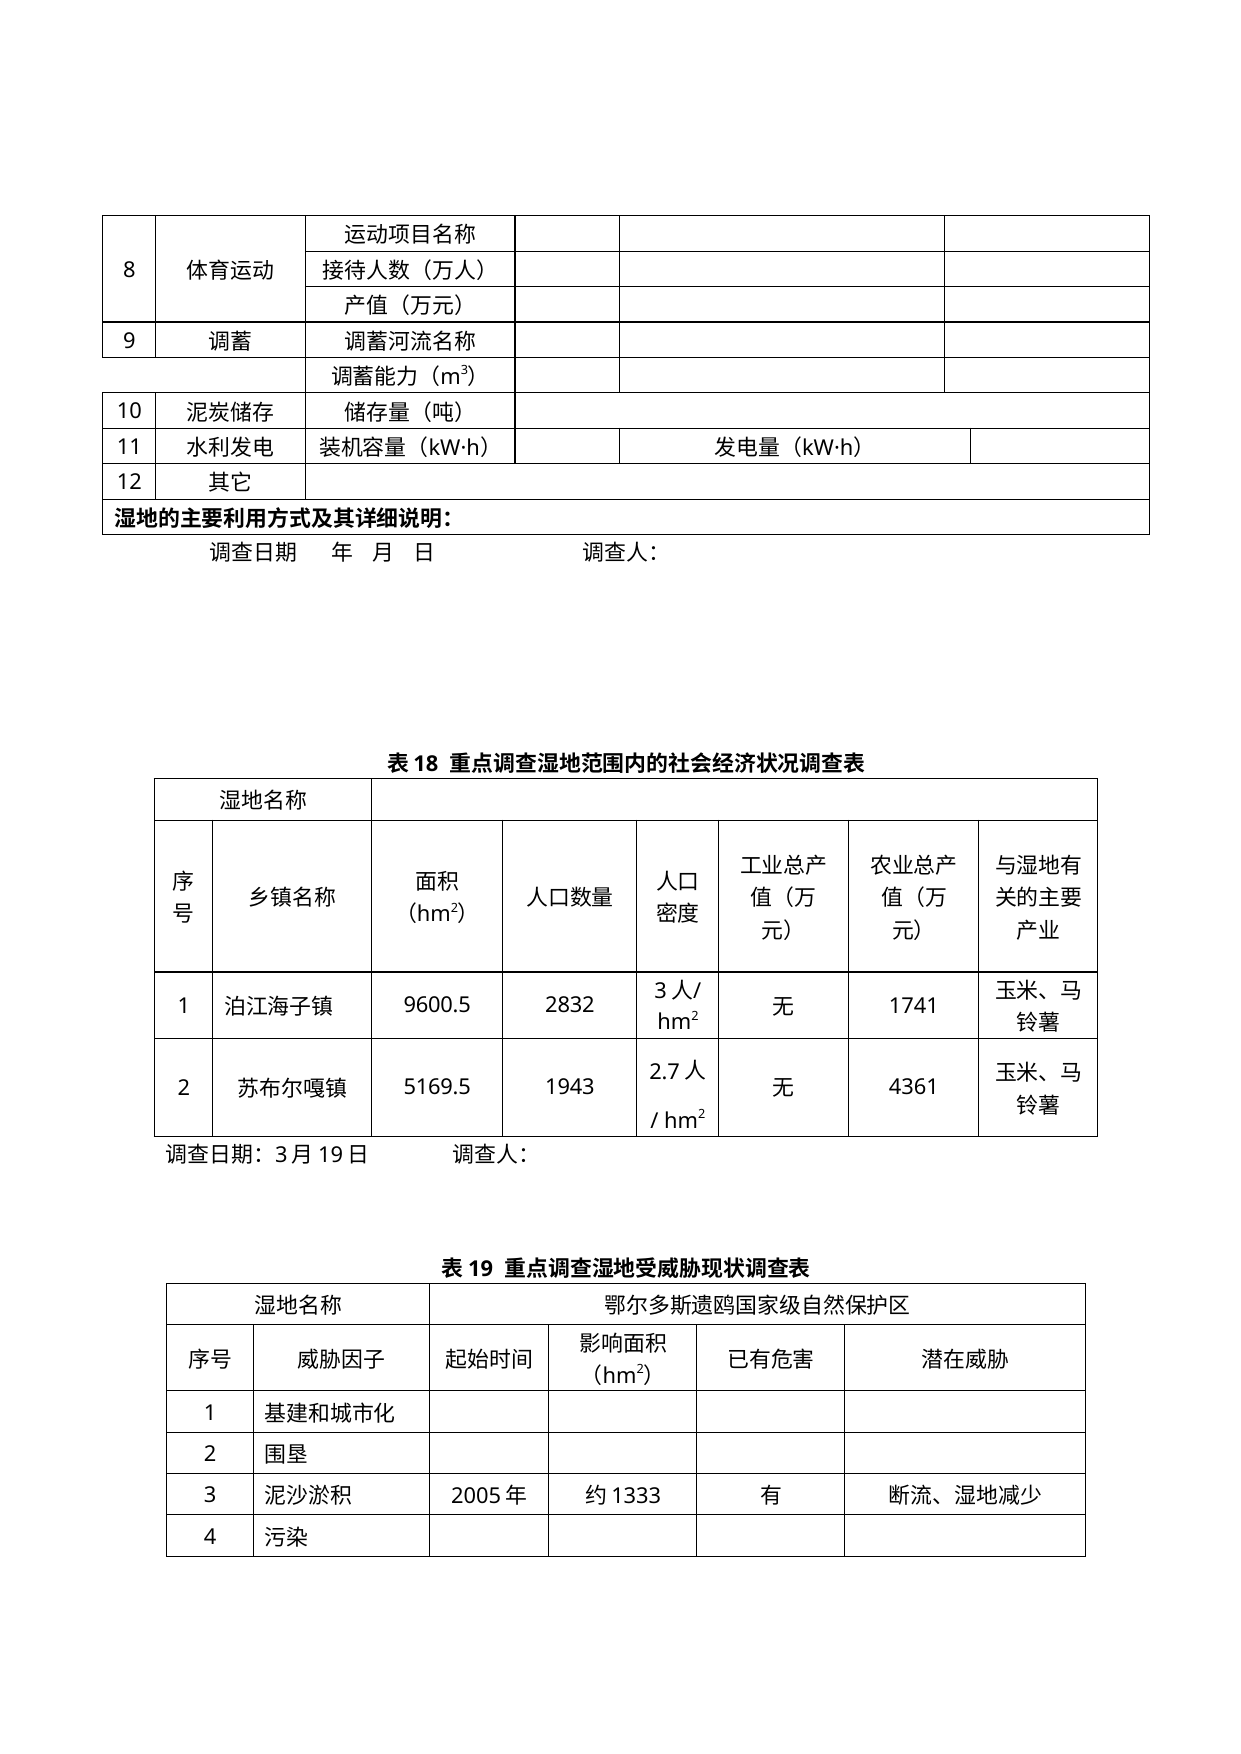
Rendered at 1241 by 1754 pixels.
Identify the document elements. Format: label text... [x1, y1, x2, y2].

table_cell 人口密度 [637, 821, 718, 971]
table_cell [549, 1515, 696, 1556]
table_cell [516, 393, 1149, 428]
table_cell 调蓄能力（m3） [306, 358, 514, 392]
table_cell 无 [719, 973, 848, 1037]
table_cell [620, 358, 944, 392]
table_cell [845, 1391, 1085, 1432]
table_cell 5169.5 [372, 1039, 502, 1136]
table_cell [430, 1391, 548, 1432]
table_cell 12 [103, 464, 155, 498]
table_cell 泊江海子镇 [213, 973, 371, 1037]
table_cell 1741 [849, 973, 978, 1037]
table_header 鄂尔多斯遗鸥国家级自然保护区 [430, 1284, 1085, 1324]
table_cell [620, 216, 944, 251]
table_cell 人口数量 [503, 821, 636, 971]
table_cell 玉米、马铃薯 [979, 973, 1097, 1037]
table_cell [945, 216, 1149, 251]
table_cell [971, 429, 1149, 463]
table_cell 调蓄河流名称 [306, 323, 514, 357]
table_cell 围垦 [254, 1433, 429, 1473]
table_cell 潜在威胁 [845, 1325, 1085, 1390]
table_cell [516, 216, 619, 251]
table_cell 工业总产值（万元） [719, 821, 848, 971]
table_cell 装机容量（kW·h） [306, 429, 514, 463]
table_cell [620, 323, 944, 357]
table_cell 3 [167, 1474, 253, 1514]
table_cell 威胁因子 [254, 1325, 429, 1390]
table_cell 约1333 [549, 1474, 696, 1514]
text 表19 重点调查湿地受威胁现状调查表 [165, 1250, 1087, 1283]
table_cell [945, 252, 1149, 286]
table_cell [620, 252, 944, 286]
table_header 湿地名称 [155, 779, 371, 819]
table_cell 接待人数（万人） [306, 252, 514, 286]
table_cell 2 [155, 1039, 212, 1136]
table_cell 储存量（吨） [306, 393, 514, 428]
table_cell 序号 [167, 1325, 253, 1390]
table_cell 乡镇名称 [213, 821, 371, 971]
table_cell 2.7人/ hm2 [637, 1039, 718, 1136]
table_cell [845, 1433, 1085, 1473]
table_cell 1 [167, 1391, 253, 1432]
table_cell [945, 287, 1149, 321]
table_cell 4361 [849, 1039, 978, 1136]
table_cell 10 [103, 393, 155, 428]
table_cell [697, 1433, 844, 1473]
table_cell 面积（hm2） [372, 821, 502, 971]
table_cell 玉米、马铃薯 [979, 1039, 1097, 1136]
table_cell 2832 [503, 973, 636, 1037]
table_cell 其它 [156, 464, 305, 498]
table_cell [430, 1433, 548, 1473]
table_cell [945, 323, 1149, 357]
table_cell 有 [697, 1474, 844, 1514]
table_cell [549, 1391, 696, 1432]
table_cell 泥沙淤积 [254, 1474, 429, 1514]
table_cell 影响面积 （hm2） [549, 1325, 696, 1390]
table_cell [697, 1391, 844, 1432]
table_cell 水利发电 [156, 429, 305, 463]
table_cell 体育运动 [156, 216, 305, 321]
table_cell 农业总产值（万元） [849, 821, 978, 971]
table_cell 调蓄 [156, 323, 305, 357]
table_cell [430, 1515, 548, 1556]
table_cell 已有危害 [697, 1325, 844, 1390]
table_cell 9 [103, 323, 155, 357]
table_cell 1 [155, 973, 212, 1037]
table_cell [516, 323, 619, 357]
table_cell [697, 1515, 844, 1556]
table_header 湿地名称 [167, 1284, 429, 1324]
table_cell [516, 287, 619, 321]
table_cell 序号 [155, 821, 212, 971]
table_cell [945, 358, 1149, 392]
table_cell 湿地的主要利用方式及其详细说明： [103, 500, 1149, 534]
table_cell 1943 [503, 1039, 636, 1136]
text 表18 重点调查湿地范围内的社会经济状况调查表 [165, 746, 1087, 778]
table_cell [516, 429, 619, 463]
text 调查日期 年 月 日 调查人： [165, 535, 1087, 567]
table_cell [620, 287, 944, 321]
table_cell 与湿地有关的主要产业 [979, 821, 1097, 971]
table_cell 2 [167, 1433, 253, 1473]
table_cell 污染 [254, 1515, 429, 1556]
table_cell 泥炭储存 [156, 393, 305, 428]
table_cell [549, 1433, 696, 1473]
table_header [372, 779, 1097, 819]
table_cell 运动项目名称 [306, 216, 514, 251]
table_cell 3人/ hm2 [637, 973, 718, 1037]
table_cell 2005年 [430, 1474, 548, 1514]
table_cell 基建和城市化 [254, 1391, 429, 1432]
table_cell 9600.5 [372, 973, 502, 1037]
table_cell 断流、湿地减少 [845, 1474, 1085, 1514]
table_cell [516, 252, 619, 286]
table_cell 4 [167, 1515, 253, 1556]
text 调查日期：3月19日 调查人： [165, 1137, 1087, 1169]
table_cell [306, 464, 1149, 498]
table_cell 苏布尔嘎镇 [213, 1039, 371, 1136]
table_cell [516, 358, 619, 392]
table_cell [845, 1515, 1085, 1556]
table_cell 产值（万元） [306, 287, 514, 321]
table_cell 发电量（kW·h） [620, 429, 970, 463]
table_cell 起始时间 [430, 1325, 548, 1390]
table_cell 11 [103, 429, 155, 463]
table_cell 无 [719, 1039, 848, 1136]
table_cell 8 [103, 216, 155, 321]
